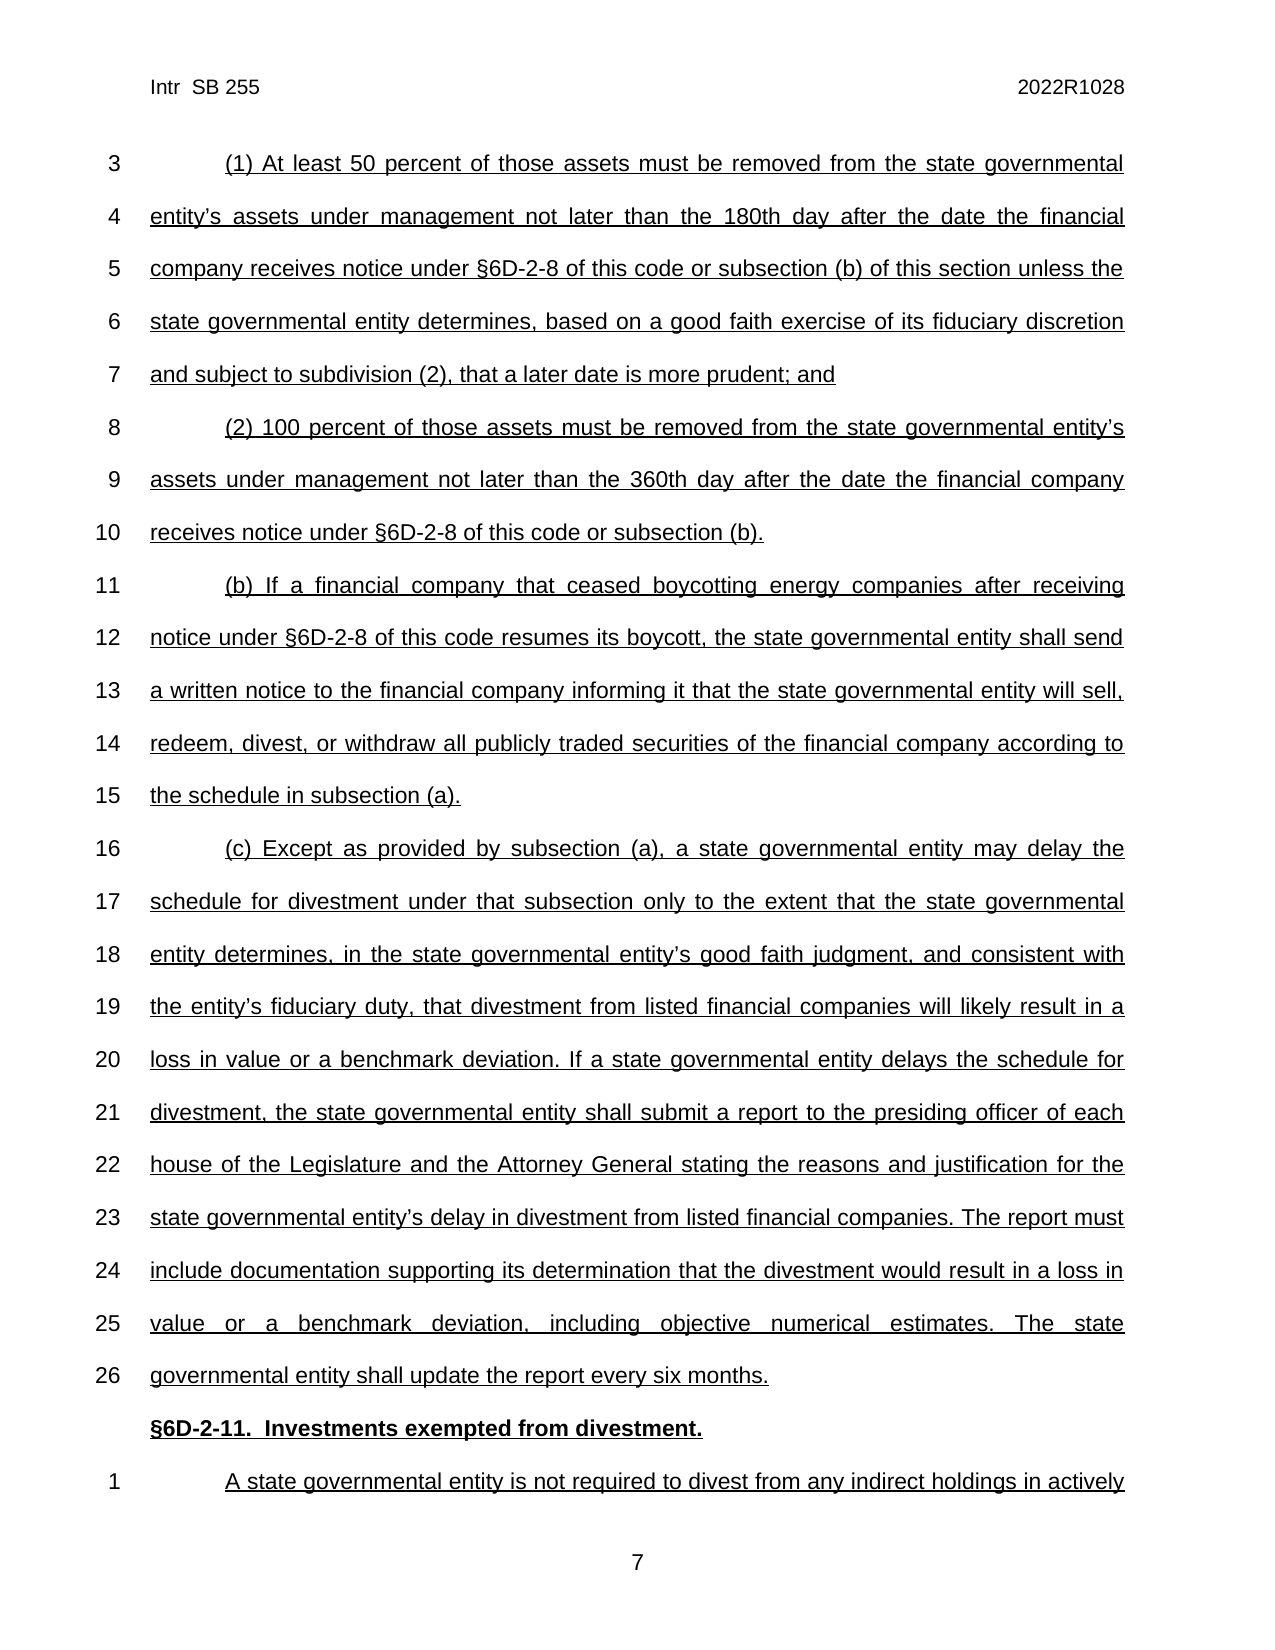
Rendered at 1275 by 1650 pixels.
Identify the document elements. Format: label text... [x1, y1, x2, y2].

text (1) At least 50 percent of those assets must be removed from the state governmental entity’s assets under management not later than the 180th day after the date the financial company receives notice under §6D-2-8 of this code or subsection (b) of this section unless the state governmental entity determines, based on a good faith exercise of its fiduciary discretion and subject to subdivision (2), that a later date is more prudent; and [150, 227, 1125, 331]
subtitle §6D-2-11. Investments exempted from divestment. [150, 1415, 1125, 1441]
text (2) 100 percent of those assets must be removed from the state governmental entity’s assets under management not later than the 360th day after the date the financial company receives notice under §6D-2-8 of this code or subsection (b). [150, 490, 1125, 545]
text (1) At least 50 percent of those assets must be removed from the state governmental entity’s assets under management not later than the 180th day after the date the financial company receives notice under §6D-2-8 of this code or subsection (b) of this section unless the state governmental entity determines, based on a good faith exercise of its fiduciary discretion and subject to subdivision (2), that a later date is more prudent; and [150, 150, 1125, 225]
text (1) At least 50 percent of those assets must be removed from the state governmental entity’s assets under management not later than the 180th day after the date the financial company receives notice under §6D-2-8 of this code or subsection (b) of this section unless the state governmental entity determines, based on a good faith exercise of its fiduciary discretion and subject to subdivision (2), that a later date is more prudent; and [150, 332, 1125, 387]
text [150, 1468, 1125, 1494]
text (c) Except as provided by subsection (a), a state governmental entity may delay the schedule for divestment under that subsection only to the extent that the state governmental entity determines, in the state governmental entity’s good faith judgment, and consistent with the entity’s fiduciary duty, that divestment from listed financial companies will likely result in a loss in value or a benchmark deviation. If a state governmental entity delays the schedule for divestment, the state governmental entity shall submit a report to the presiding officer of each house of the Legislature and the Attorney General stating the reasons and justification for the state governmental entity’s delay in divestment from listed financial companies. The report must include documentation supporting its determination that the divestment would result in a loss in value or a benchmark deviation, including objective numerical estimates. The state governmental entity shall update the report every six months. [150, 835, 1125, 911]
text (b) If a financial company that ceased boycotting energy companies after receiving notice under §6D-2-8 of this code resumes its boycott, the state governmental entity shall send a written notice to the financial company informing it that the state governmental entity will sell, redeem, divest, or withdraw all publicly traded securities of the financial company according to the schedule in subsection (a). [150, 572, 1125, 753]
text (2) 100 percent of those assets must be removed from the state governmental entity’s assets under management not later than the 360th day after the date the financial company receives notice under §6D-2-8 of this code or subsection (b). [150, 413, 1125, 489]
text (c) Except as provided by subsection (a), a state governmental entity may delay the schedule for divestment under that subsection only to the extent that the state governmental entity determines, in the state governmental entity’s good faith judgment, and consistent with the entity’s fiduciary duty, that divestment from listed financial companies will likely result in a loss in value or a benchmark deviation. If a state governmental entity delays the schedule for divestment, the state governmental entity shall submit a report to the presiding officer of each house of the Legislature and the Attorney General stating the reasons and justification for the state governmental entity’s delay in divestment from listed financial companies. The report must include documentation supporting its determination that the divestment would result in a loss in value or a benchmark deviation, including objective numerical estimates. The state governmental entity shall update the report every six months. [150, 1228, 1125, 1332]
text (b) If a financial company that ceased boycotting energy companies after receiving notice under §6D-2-8 of this code resumes its boycott, the state governmental entity shall send a written notice to the financial company informing it that the state governmental entity will sell, redeem, divest, or withdraw all publicly traded securities of the financial company according to the schedule in subsection (a). [150, 754, 1125, 809]
